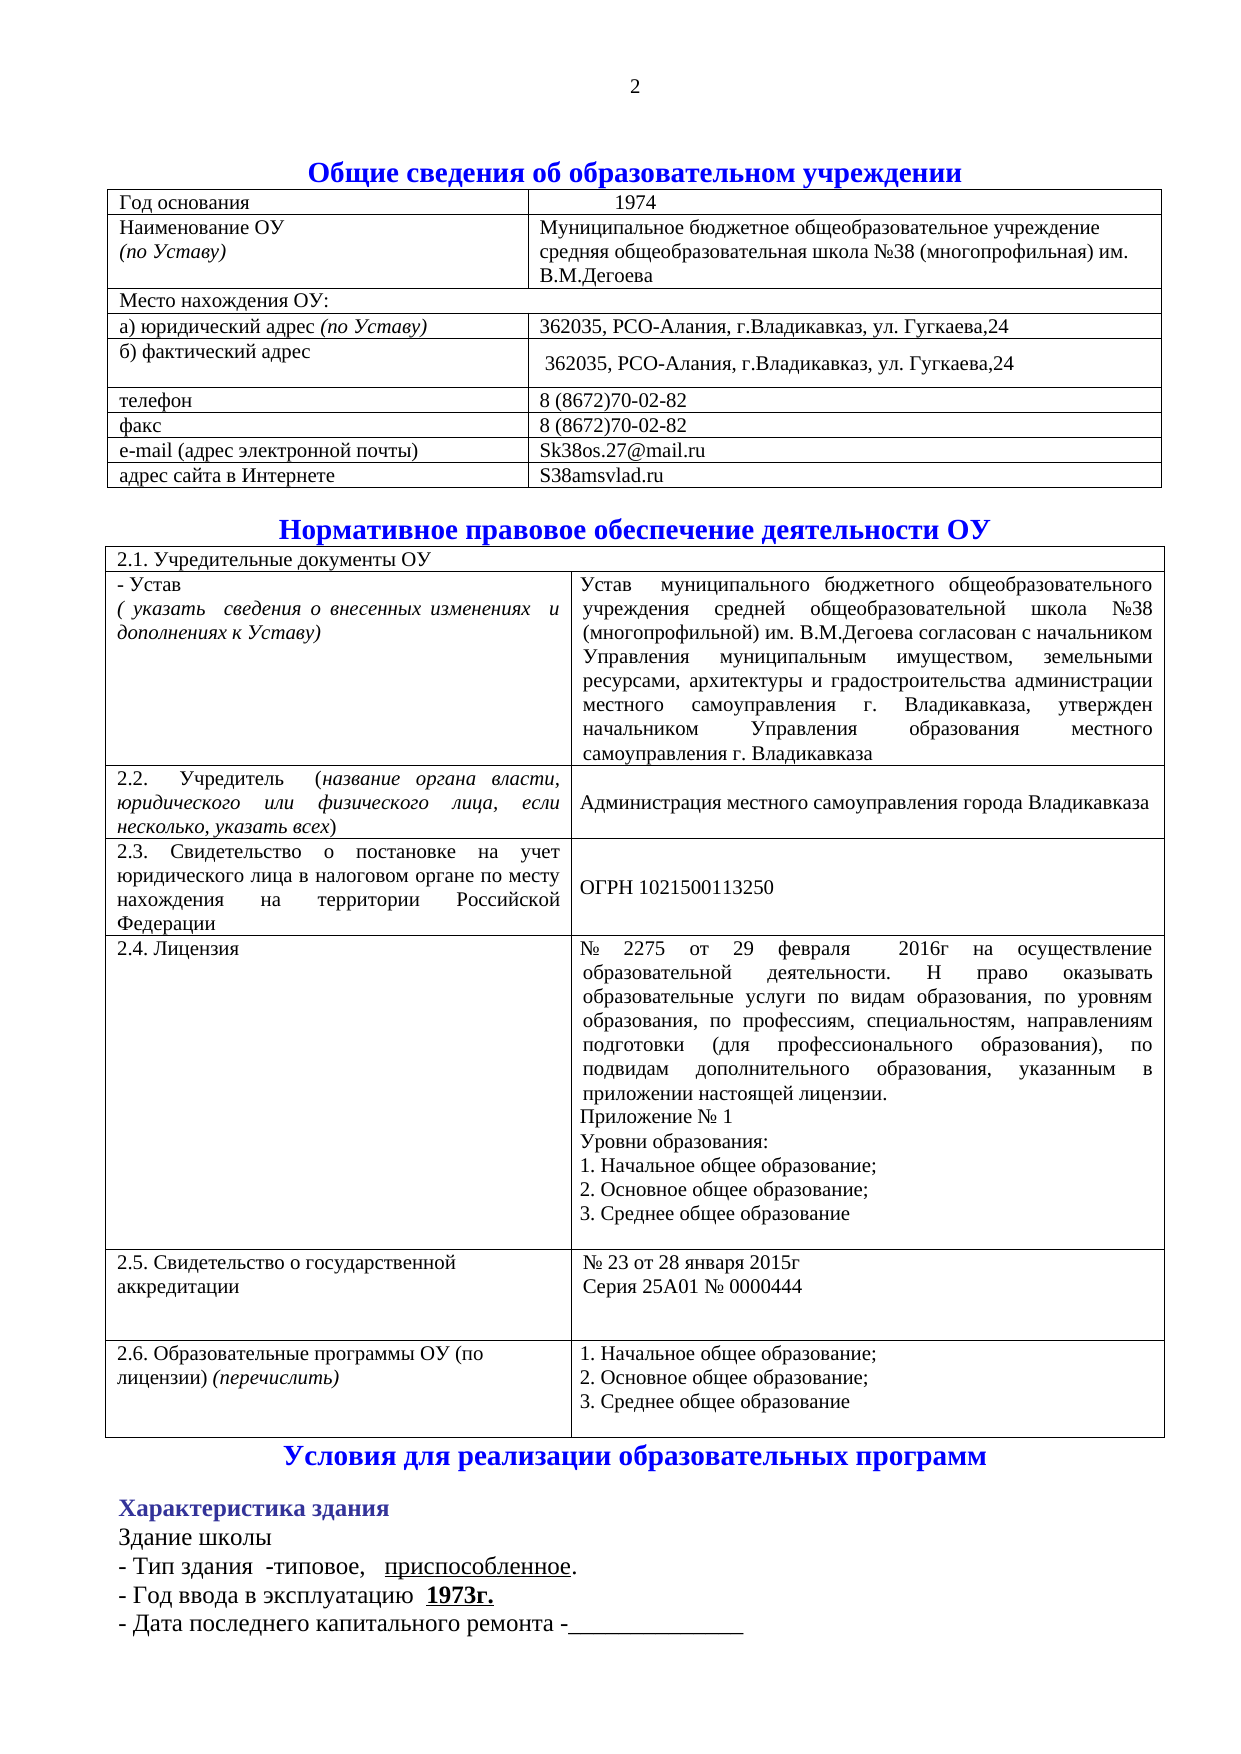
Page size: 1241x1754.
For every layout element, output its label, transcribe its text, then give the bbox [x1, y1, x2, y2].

table_cell ОГРН 1021500113250 [572, 839, 1164, 935]
table_cell № 2275 от 29 февраля 2016г на осуществление образовательной деятельности. Н право оказывать образовательные услуги по видам образования, по уровням образования, по профессиям, специальностям, направлениям подготовки (для профессионального образования), по подвидам дополнительного образования, указанным в приложении настоящей лицензии. Приложение № 1 Уровни образования: 1. Начальное общее образование; 2. Основное общее образование; 3. Среднее общее образование [572, 936, 1164, 1249]
text - Дата последнего капитального ремонта -______________ [118, 1608, 1152, 1637]
table_header 1974 [529, 190, 1161, 214]
table_cell Место нахождения ОУ: [108, 289, 1161, 312]
table_cell 362035, РСО-Алания, г.Владикавказ, ул. Гугкаева,24 [529, 339, 1161, 387]
table_cell 2.5. Свидетельство о государственной аккредитации [106, 1250, 571, 1340]
table_cell - Устав ( указать сведения о внесенных изменениях и дополнениях к Уставу) [106, 572, 571, 764]
table_cell Администрация местного самоуправления города Владикавказа [572, 766, 1164, 838]
text Нормативное правовое обеспечение деятельности ОУ [118, 512, 1152, 546]
table_cell 2.2. Учредитель (название органа власти, юридического или физического лица, если несколько, указать всех) [106, 766, 571, 838]
table_cell № 23 от 28 января 2015г Серия 25А01 № 0000444 [572, 1250, 1164, 1340]
text Общие сведения об образовательном учреждении [118, 156, 1152, 189]
table_cell 1. Начальное общее образование; 2. Основное общее образование; 3. Среднее общее образование [572, 1341, 1164, 1437]
text Характеристика здания [118, 1493, 1152, 1522]
table_cell факс [108, 413, 528, 437]
table_header Год основания [108, 190, 528, 214]
table_header 2.1. Учредительные документы ОУ [106, 547, 1164, 571]
text - Тип здания -типовое, приспособленное. [118, 1551, 1152, 1580]
table_cell 2.4. Лицензия [106, 936, 571, 1249]
text - Год ввода в эксплуатацию 1973г. [118, 1580, 1152, 1608]
table_cell б) фактический адрес [108, 339, 528, 387]
table_cell адрес сайта в Интернете [108, 463, 528, 487]
text Условия для реализации образовательных программ [118, 1438, 1152, 1472]
table_cell 2.6. Образовательные программы ОУ (по лицензии) (перечислить) [106, 1341, 571, 1437]
table_cell Sk38os.27@mail.ru [529, 438, 1161, 462]
table_cell S38amsvlad.ru [529, 463, 1161, 487]
table_cell Наименование ОУ (по Уставу) [108, 215, 528, 287]
table_cell Устав муниципального бюджетного общеобразовательного учреждения средней общеобразовательной школа №38 (многопрофильной) им. В.М.Дегоева согласован с начальником Управления муниципальным имуществом, земельными ресурсами, архитектуры и градостроительства администрации местного самоуправления г. Владикавказа, утвержден начальником Управления образования местного самоуправления г. Владикавказа [572, 572, 1164, 764]
table_cell а) юридический адрес (по Уставу) [108, 314, 528, 338]
table_cell 8 (8672)70-02-82 [529, 413, 1161, 437]
table_cell 2.3. Свидетельство о постановке на учет юридического лица в налоговом органе по месту нахождения на территории Российской Федерации [106, 839, 571, 935]
table_cell Муниципальное бюджетное общеобразовательное учреждение средняя общеобразовательная школа №38 (многопрофильная) им. В.М.Дегоева [529, 215, 1161, 287]
table_cell 362035, РСО-Алания, г.Владикавказ, ул. Гугкаева,24 [529, 314, 1161, 338]
table_cell телефон [108, 388, 528, 412]
text Здание школы [118, 1522, 1152, 1551]
table_cell 8 (8672)70-02-82 [529, 388, 1161, 412]
table_cell e-mail (адрес электронной почты) [108, 438, 528, 462]
